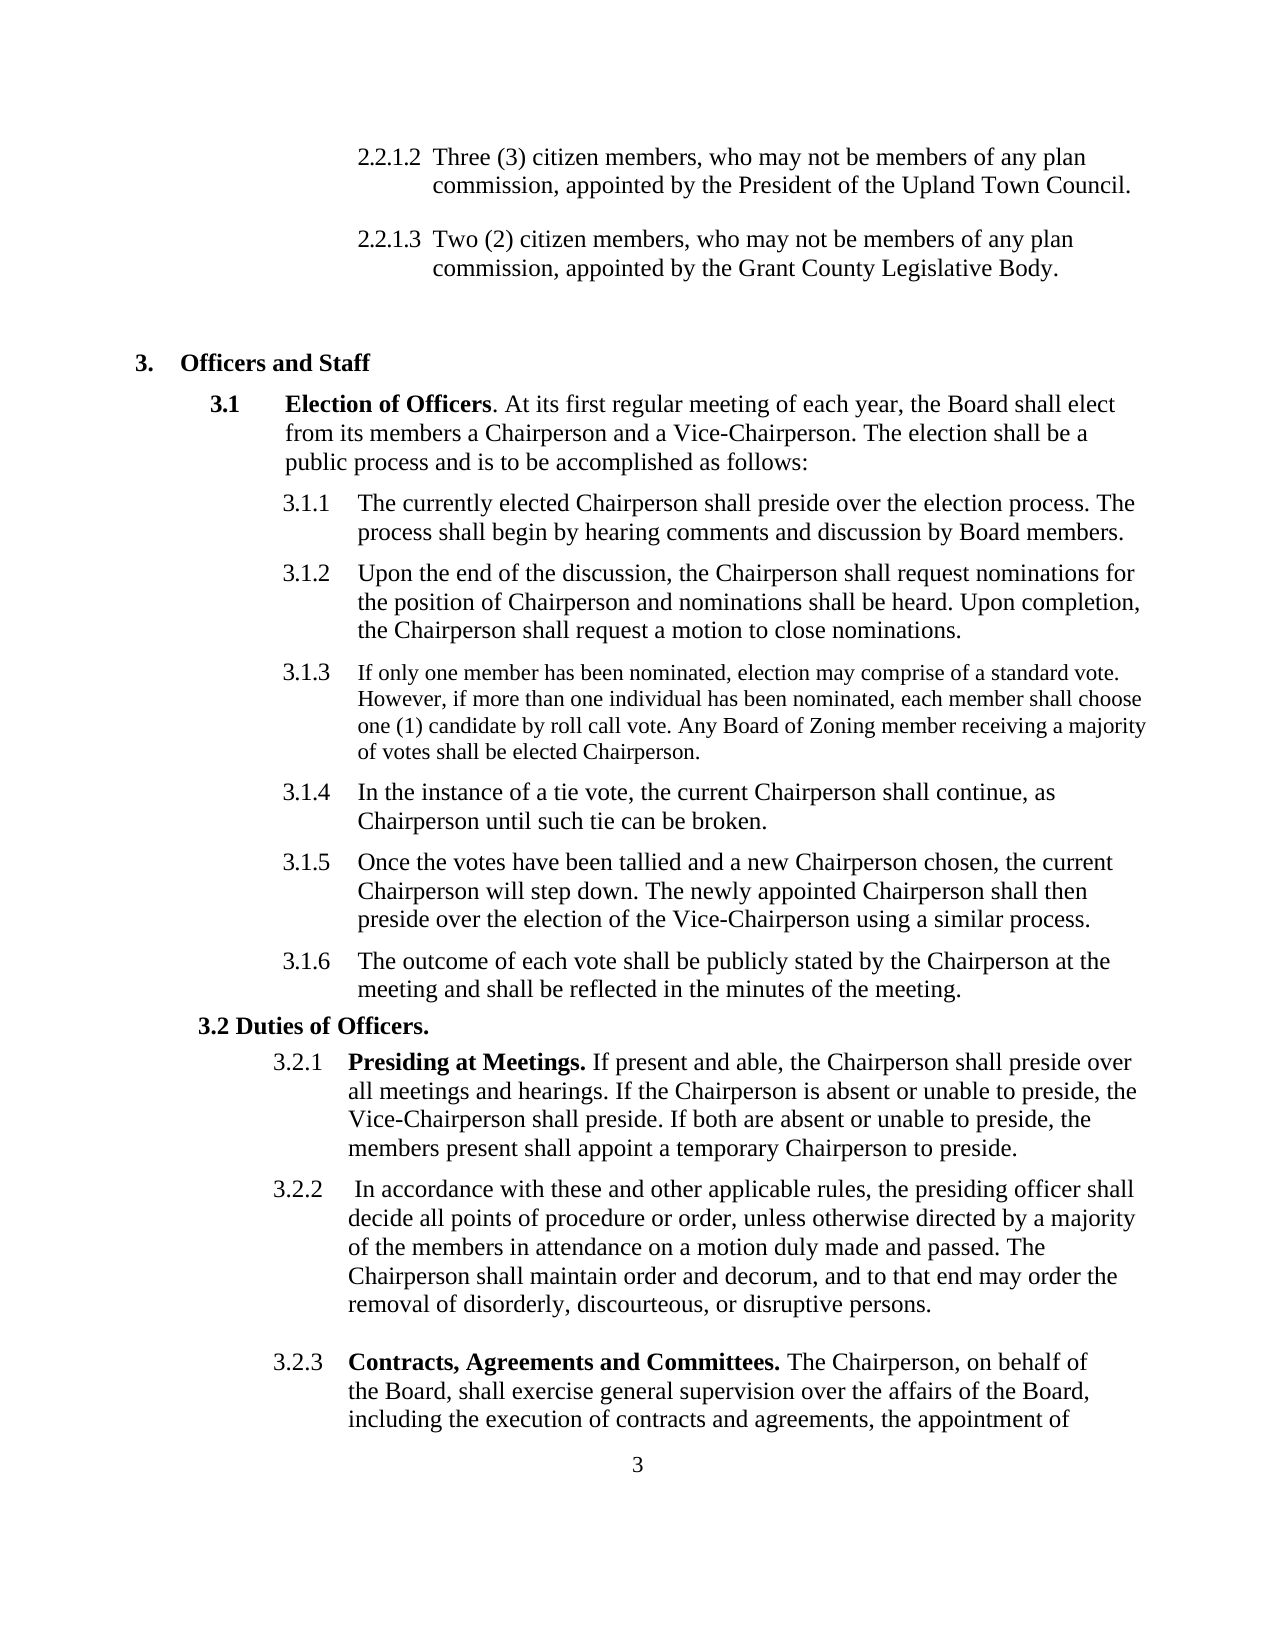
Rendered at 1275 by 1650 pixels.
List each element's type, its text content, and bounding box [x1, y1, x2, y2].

list Three (3) citizen members, who may not be members of any plan commission, appointed by the President of the Upland Town Council. [357, 142, 1152, 199]
list In accordance with these and other applicable rules, the presiding officer shall decide all points of procedure or order, unless otherwise directed by a majority of the members in attendance on a motion duly made and passed. The Chairperson shall maintain order and decorum, and to that end may order the removal of disorderly, discourteous, or disruptive persons. [273, 1174, 1139, 1318]
list Duties of Officers. [198, 1011, 1152, 1039]
list The currently elected Chairperson shall preside over the election process. The process shall begin by hearing comments and discussion by Board members. [282, 488, 1152, 545]
list Two (2) citizen members, who may not be members of any plan commission, appointed by the Grant County Legislative Body. [357, 224, 1152, 282]
list The outcome of each vote shall be publicly stated by the Chairperson at the meeting and shall be reflected in the minutes of the meeting. [282, 946, 1152, 1003]
list Once the votes have been tallied and a new Chairperson chosen, the current Chairperson will step down. The newly appointed Chairperson shall then preside over the election of the Vice-Chairperson using a similar process. [282, 847, 1152, 933]
list Officers and Staff [135, 348, 1152, 377]
list Upon the end of the discussion, the Chairperson shall request nominations for the position of Chairperson and nominations shall be heard. Upon completion, the Chairperson shall request a motion to close nominations. [282, 558, 1152, 644]
list Election of Officers. At its first regular meeting of each year, the Board shall elect from its members a Chairperson and a Vice-Chairperson. The election shall be a public process and is to be accomplished as follows: [210, 389, 1152, 475]
list In the instance of a tie vote, the current Chairperson shall continue, as Chairperson until such tie can be broken. [282, 777, 1152, 834]
list Presiding at Meetings. If present and able, the Chairperson shall preside over all meetings and hearings. If the Chairperson is absent or unable to preside, the Vice-Chairperson shall preside. If both are absent or unable to preside, the members present shall appoint a temporary Chairperson to preside. [273, 1047, 1152, 1162]
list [273, 1347, 1106, 1433]
list If only one member has been nominated, election may comprise of a standard vote. However, if more than one individual has been nominated, each member shall choose one (1) candidate by roll call vote. Any Board of Zoning member receiving a majority of votes shall be elected Chairperson. [282, 657, 1152, 764]
